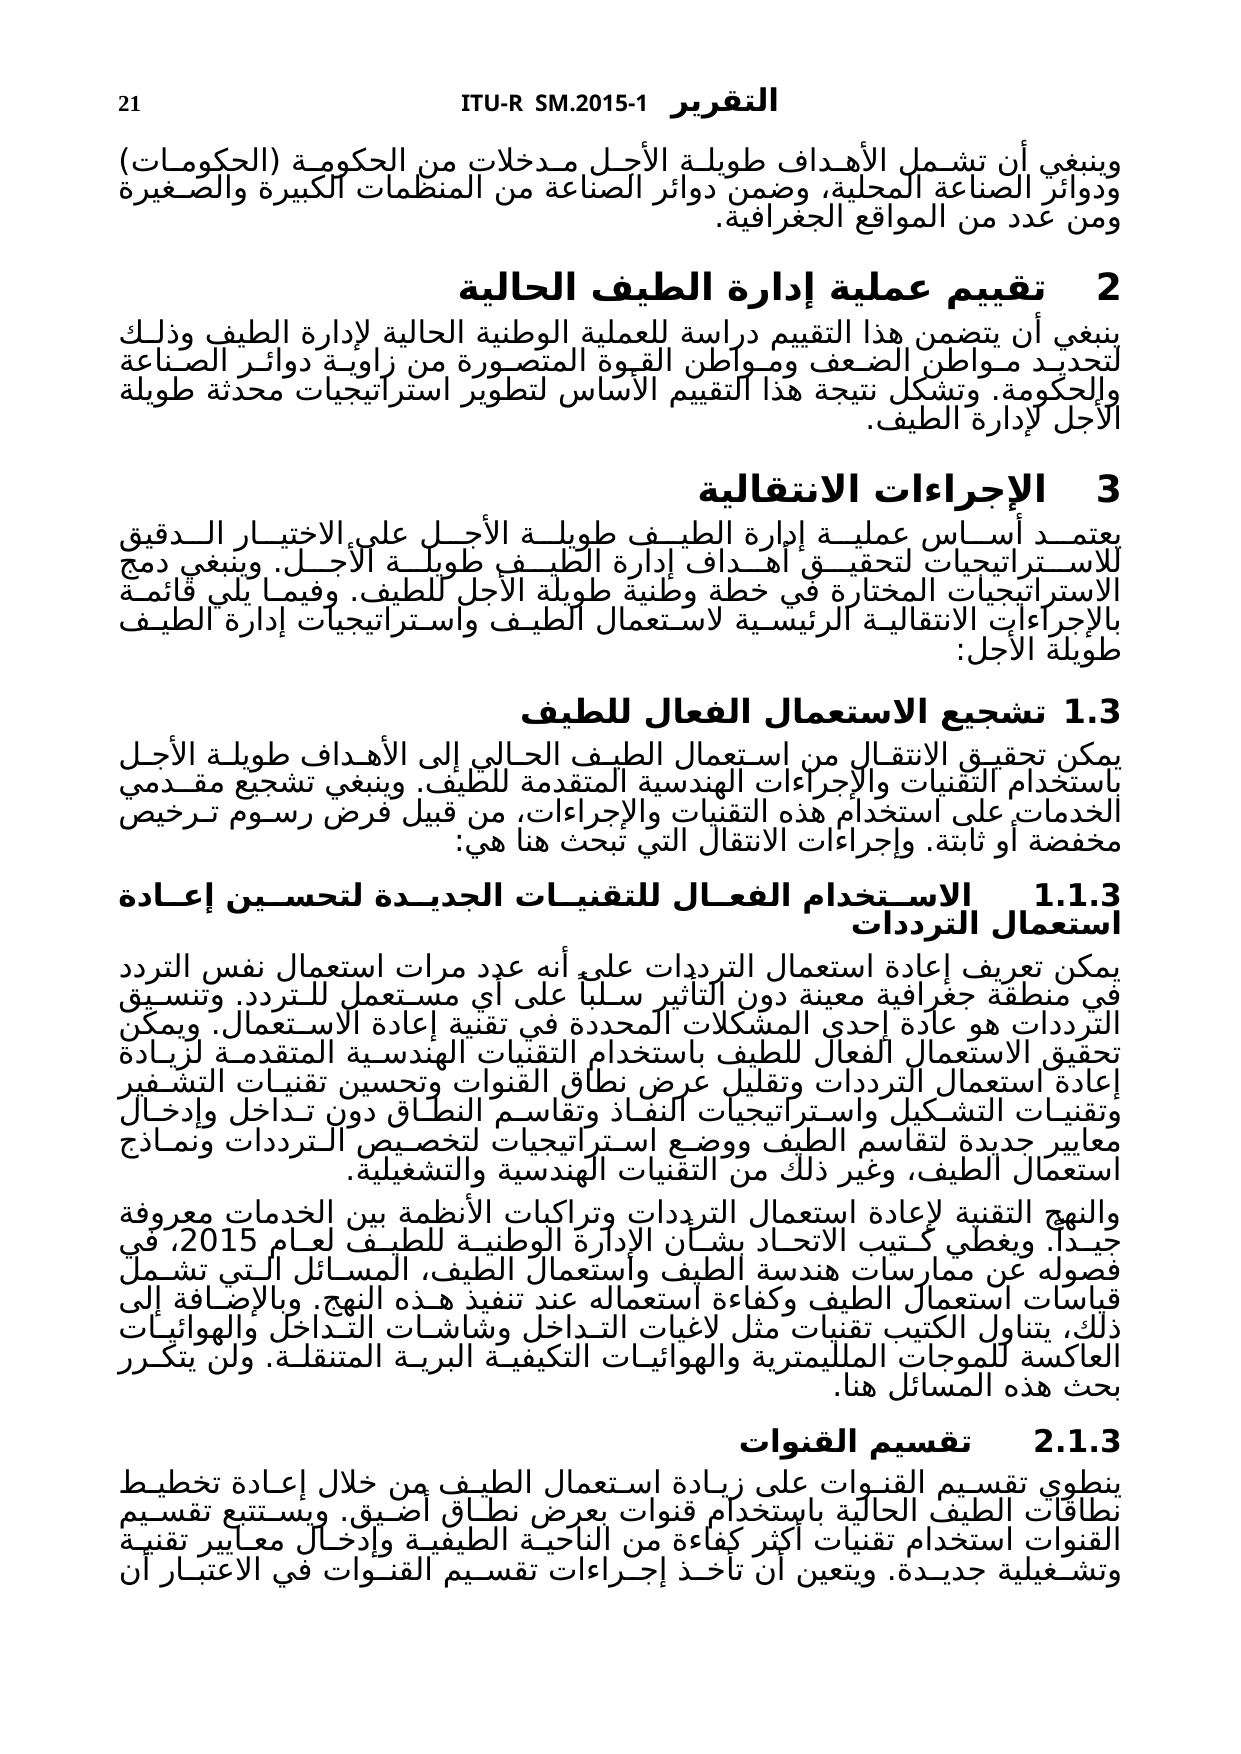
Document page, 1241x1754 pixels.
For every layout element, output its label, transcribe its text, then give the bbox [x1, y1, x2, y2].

text يعتمد أساس عملية إدارة الطيف طويلة الأجل على الاختيار الدقيق للاستراتيجيات لتحقيق أهداف إدارة الطيف طويلة الأجل. وينبغي دمج الاستراتيجيات المختارة في خطة وطنية طويلة الأجل للطيف. وفيما يلي قائمة بالإجراءات الانتقالية الرئيسية لاستعمال الطيف واستراتيجيات إدارة الطيف طويلة الأجل: [118, 521, 1122, 667]
text يمكن تحقيق الانتقال من استعمال الطيف الحالي إلى الأهداف طويلة الأجل باستخدام التقنيات والإجراءات الهندسية المتقدمة للطيف. وينبغي تشجيع مقدمي الخدمات على استخدام هذه التقنيات والإجراءات، من قبيل فرض رسوم ترخيص مخفضة أو ثابتة. وإجراءات الانتقال التي تبحث هنا هي: [118, 742, 1122, 858]
subtitle 1.3 تشجيع الاستعمال الفعال للطيف [118, 698, 1122, 729]
subtitle 3 الإجراءات الانتقالية [118, 474, 1024, 509]
text وينبغي أن تشمل الأهداف طويلة الأجل مدخلات من الحكومة (الحكومات) ودوائر الصناعة المحلية، وضمن دوائر الصناعة من المنظمات الكبيرة والصغيرة ومن عدد من المواقع الجغرافية. [118, 148, 1122, 235]
subtitle 2 تقييم عملية إدارة الطيف الحالية [118, 273, 1122, 307]
subtitle 3 الإجراءات الانتقالية [1012, 474, 1122, 509]
subtitle 1.1.3 الاستخدام الفعال للتقنيات الجديدة لتحسين إعادة استعمال الترددات [118, 883, 1122, 942]
subtitle 2.1.3 تقسيم القنوات [118, 1429, 839, 1458]
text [118, 1471, 1122, 1587]
text ينبغي أن يتضمن هذا التقييم دراسة للعملية الوطنية الحالية لإدارة الطيف وذلك لتحديد مواطن الضعف ومواطن القوة المتصورة من زاوية دوائر الصناعة والحكومة. وتشكل نتيجة هذا التقييم الأساس لتطوير استراتيجيات محدثة طويلة الأجل لإدارة الطيف. [118, 320, 1122, 437]
text يمكن تعريف إعادة استعمال الترددات على أنه عدد مرات استعمال نفس التردد في منطقة جغرافية معينة دون التأثير سلباً على أي مستعمل للتردد. وتنسيق الترددات هو عادة إحدى المشكلات المحددة في تقنية إعادة الاستعمال. ويمكن تحقيق الاستعمال الفعال للطيف باستخدام التقنيات الهندسية المتقدمة لزيادة إعادة استعمال الترددات وتقليل عرض نطاق القنوات وتحسين تقنيات التشفير وتقنيات التشكيل واستراتيجيات النفاذ وتقاسم النطاق دون تداخل وإدخال معايير جديدة لتقاسم الطيف ووضع استراتيجيات لتخصيص الترددات ونماذج استعمال الطيف، وغير ذلك من التقنيات الهندسية والتشغيلية. [118, 954, 1122, 1187]
subtitle 2.1.3 تقسيم القنوات [793, 1429, 1122, 1458]
text والنهج التقنية لإعادة استعمال الترددات وتراكبات الأنظمة بين الخدمات معروفة جيداً. ويغطي كتيب الاتحاد بشأن الإدارة الوطنية للطيف لعام 2015، في فصوله عن ممارسات هندسة الطيف واستعمال الطيف، المسائل التي تشمل قياسات استعمال الطيف وكفاءة استعماله عند تنفيذ هذه النهج. وبالإضافة إلى ذلك، يتناول الكتيب تقنيات مثل لاغيات التداخل وشاشات التداخل والهوائيات العاكسة للموجات الملليمترية والهوائيات التكيفية البرية المتنقلة. ولن يتكرر بحث هذه المسائل هنا. [118, 1200, 1122, 1404]
